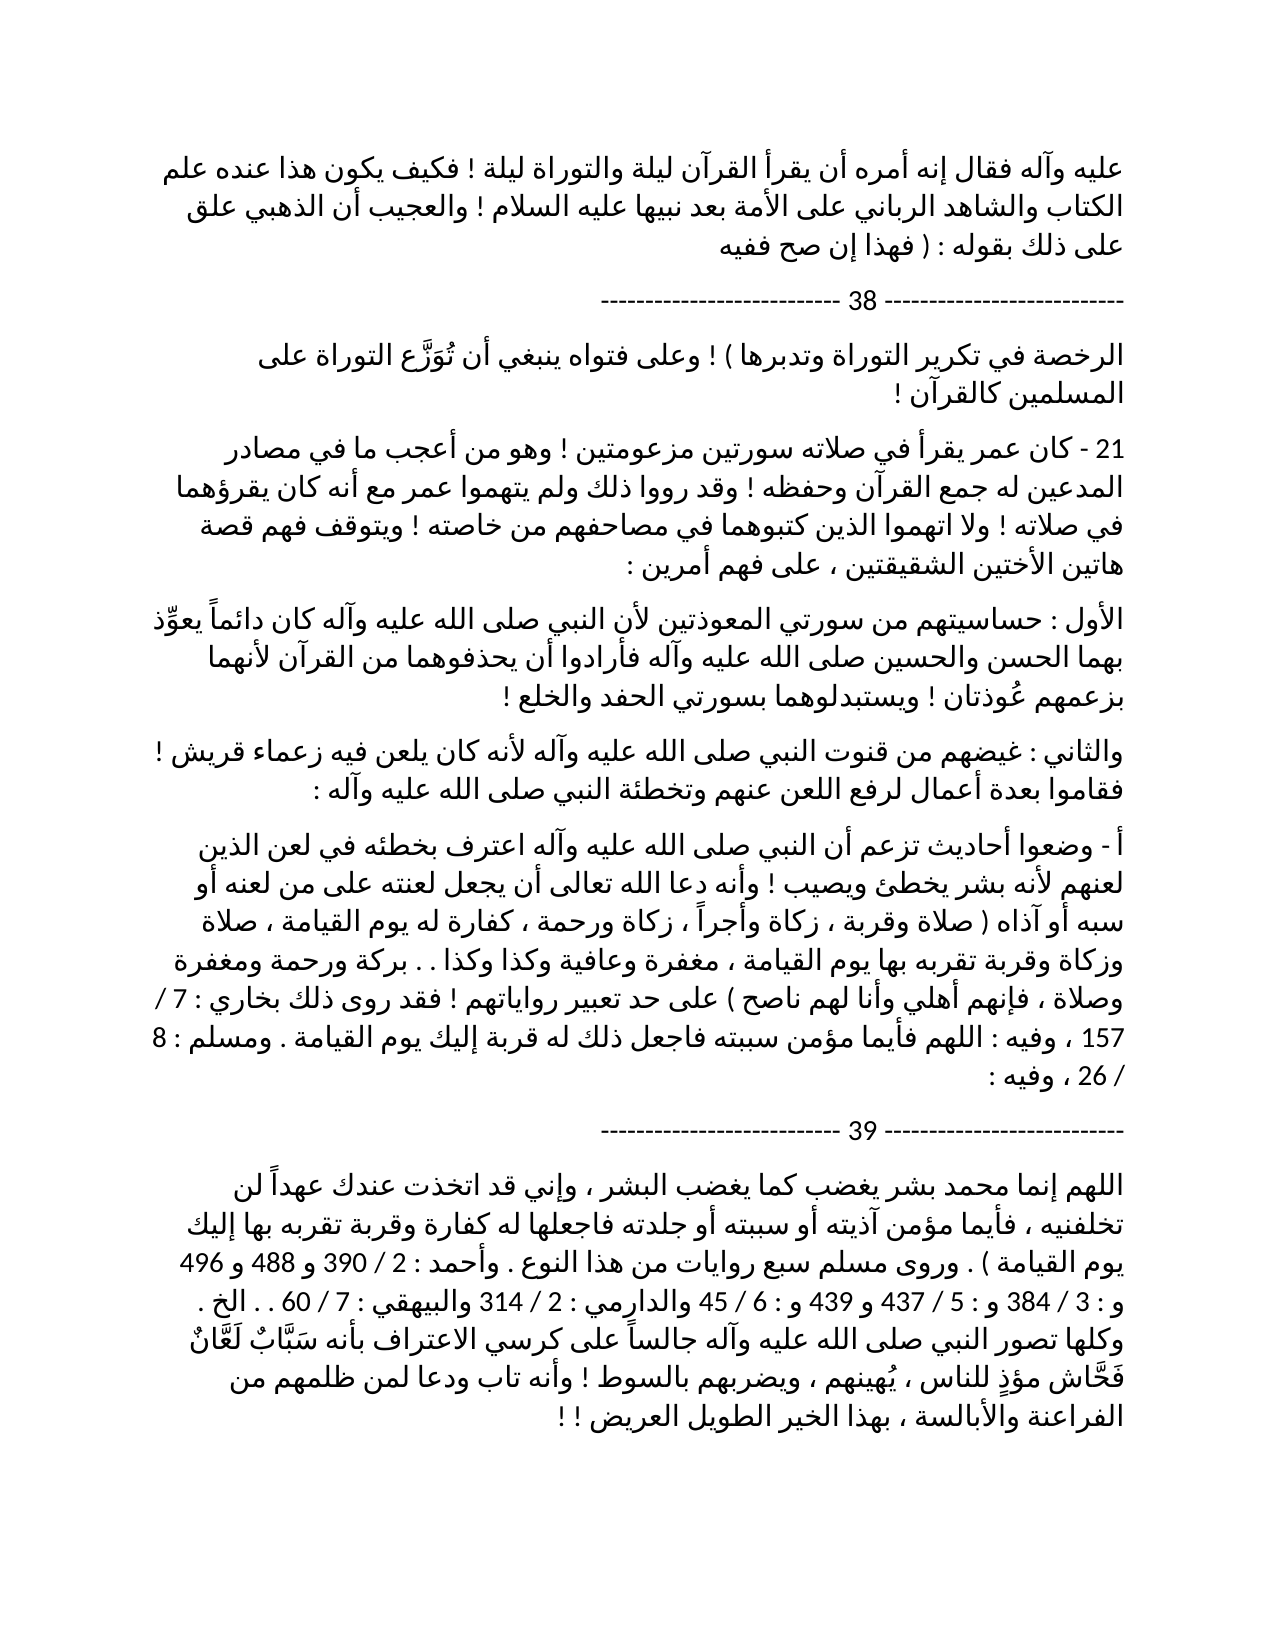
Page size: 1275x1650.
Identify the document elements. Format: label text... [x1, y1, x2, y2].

text --------------------------- 38 --------------------------- [150, 282, 1125, 318]
text 21 - كان عمر يقرأ في صلاته سورتين مزعومتين ! وهو من أعجب ما في مصادر المدعين له جمع القرآن وحفظه ! وقد رووا ذلك ولم يتهموا عمر مع أنه كان يقرؤهما في صلاته ! ولا اتهموا الذين كتبوهما في مصاحفهم من خاصته ! ويتوقف فهم قصة هاتين الأختين الشقيقتين ، على فهم أمرين : [150, 431, 1125, 582]
text اللهم إنما محمد بشر يغضب كما يغضب البشر ، وإني قد اتخذت عندك عهداً لن تخلفنيه ، فأيما مؤمن آذيته أو سببته أو جلدته فاجعلها له كفارة وقربة تقربه بها إليك يوم القيامة ) . وروى مسلم سبع روايات من هذا النوع . وأحمد : 2 / 390 و 488 و 496 و : 3 / 384 و : 5 / 437 و 439 و : 6 / 45 والدارمي : 2 / 314 والبيهقي : 7 / 60 . . الخ . وكلها تصور النبي صلى الله عليه وآله جالساً على كرسي الاعتراف بأنه سَبَّابٌ لَعَّانٌ فَحَّاش مؤذٍ للناس ، يُهينهم ، ويضربهم بالسوط ! وأنه تاب ودعا لمن ظلمهم من الفراعنة والأبالسة ، بهذا الخير الطويل العريض ! ! [150, 1167, 1125, 1434]
text الأول : حساسيتهم من سورتي المعوذتين لأن النبي صلى الله عليه وآله كان دائماً يعوِّذ بهما الحسن والحسين صلى الله عليه وآله فأرادوا أن يحذفوهما من القرآن لأنهما بزعمهم عُوذتان ! ويستبدلوهما بسورتي الحفد والخلع ! [150, 601, 1125, 713]
text الرخصة في تكرير التوراة وتدبرها ) ! وعلى فتواه ينبغي أن تُوَزَّع التوراة على المسلمين كالقرآن ! [150, 337, 1125, 411]
text أ - وضعوا أحاديث تزعم أن النبي صلى الله عليه وآله اعترف بخطئه في لعن الذين لعنهم لأنه بشر يخطئ ويصيب ! وأنه دعا الله تعالى أن يجعل لعنته على من لعنه أو سبه أو آذاه ( صلاة وقربة ، زكاة وأجراً ، زكاة ورحمة ، كفارة له يوم القيامة ، صلاة وزكاة وقربة تقربه بها يوم القيامة ، مغفرة وعافية وكذا وكذا . . بركة ورحمة ومغفرة وصلاة ، فإنهم أهلي وأنا لهم ناصح ) على حد تعبير رواياتهم ! فقد روى ذلك بخاري : 7 / 157 ، وفيه : اللهم فأيما مؤمن سببته فاجعل ذلك له قربة إليك يوم القيامة . ومسلم : 8 / 26 ، وفيه : [150, 827, 1125, 1093]
text والثاني : غيضهم من قنوت النبي صلى الله عليه وآله لأنه كان يلعن فيه زعماء قريش ! فقاموا بعدة أعمال لرفع اللعن عنهم وتخطئة النبي صلى الله عليه وآله : [150, 733, 1125, 807]
text --------------------------- 39 --------------------------- [150, 1112, 1125, 1148]
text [150, 150, 1125, 262]
